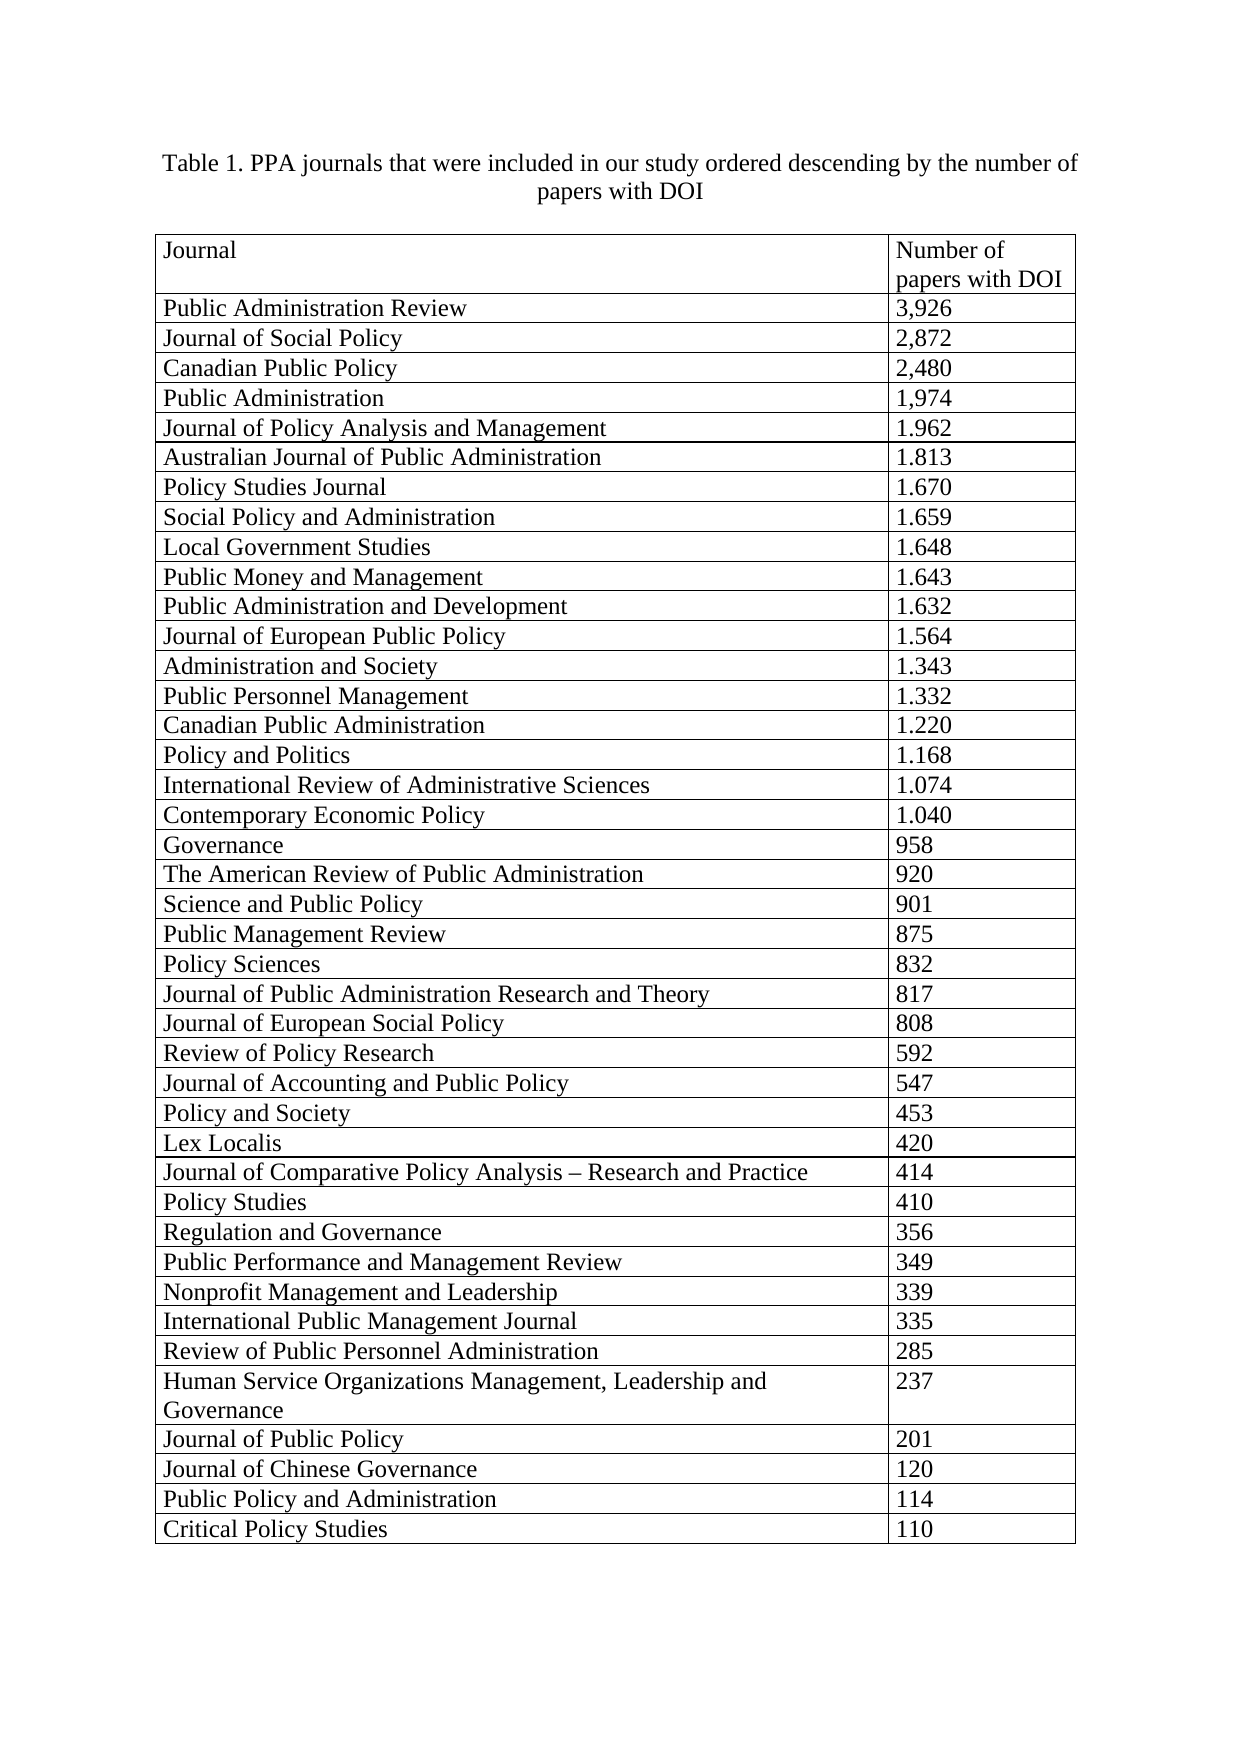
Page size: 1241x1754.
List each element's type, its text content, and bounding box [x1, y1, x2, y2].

table_cell Public Administration [156, 383, 888, 412]
table_cell Canadian Public Policy [156, 353, 888, 382]
table_cell 356 [889, 1217, 1075, 1246]
table_cell Public Management Review [156, 919, 888, 948]
table_cell Review of Policy Research [156, 1038, 888, 1067]
table_cell Public Administration and Development [156, 591, 888, 620]
table_cell Nonprofit Management and Leadership [156, 1277, 888, 1305]
table_cell Policy Studies Journal [156, 472, 888, 501]
table_cell 453 [889, 1098, 1075, 1127]
table_cell 592 [889, 1038, 1075, 1067]
table_cell Contemporary Economic Policy [156, 800, 888, 829]
table_cell Journal of Policy Analysis and Management [156, 413, 888, 441]
table_cell Social Policy and Administration [156, 502, 888, 531]
table_cell 832 [889, 949, 1075, 978]
table_cell Human Service Organizations Management, Leadership and Governance [156, 1366, 888, 1423]
table_cell Journal of Public Administration Research and Theory [156, 979, 888, 1007]
text Table 1. PPA journals that were included in our study ordered descending by the number of papers with DOI [148, 148, 1092, 205]
table_cell 2,480 [889, 353, 1075, 382]
table_cell 1.040 [889, 800, 1075, 829]
table_cell 201 [889, 1425, 1075, 1453]
table_cell 420 [889, 1128, 1075, 1156]
table_cell Lex Localis [156, 1128, 888, 1156]
table_cell 114 [889, 1484, 1075, 1513]
table_cell 1.074 [889, 770, 1075, 799]
table_cell Local Government Studies [156, 532, 888, 561]
table_cell 1.962 [889, 413, 1075, 441]
table_cell 1.670 [889, 472, 1075, 501]
table_cell The American Review of Public Administration [156, 860, 888, 888]
table_cell 1.168 [889, 740, 1075, 769]
table_cell 817 [889, 979, 1075, 1007]
table_cell 1.332 [889, 681, 1075, 709]
table_cell 547 [889, 1068, 1075, 1097]
table_cell Policy and Society [156, 1098, 888, 1127]
table_cell 414 [889, 1158, 1075, 1186]
table_cell Governance [156, 830, 888, 858]
table_cell Public Money and Management [156, 562, 888, 590]
table_cell Journal of Accounting and Public Policy [156, 1068, 888, 1097]
table_cell Journal of Social Policy [156, 323, 888, 352]
table_cell 1,974 [889, 383, 1075, 412]
table_cell Public Personnel Management [156, 681, 888, 709]
table_cell 335 [889, 1306, 1075, 1335]
table_cell 1.813 [889, 443, 1075, 471]
table_header Journal [156, 235, 888, 292]
table_cell 808 [889, 1009, 1075, 1037]
table_cell 901 [889, 889, 1075, 918]
table_cell 958 [889, 830, 1075, 858]
table_cell 1.564 [889, 621, 1075, 650]
table_cell Policy Sciences [156, 949, 888, 978]
table_cell 1.220 [889, 711, 1075, 739]
table_cell International Review of Administrative Sciences [156, 770, 888, 799]
table_cell 1.643 [889, 562, 1075, 590]
table_cell Administration and Society [156, 651, 888, 680]
table_cell 1.632 [889, 591, 1075, 620]
table_cell Journal of Chinese Governance [156, 1454, 888, 1483]
table_cell Science and Public Policy [156, 889, 888, 918]
table_cell 410 [889, 1187, 1075, 1216]
table_cell Policy and Politics [156, 740, 888, 769]
table_cell Public Policy and Administration [156, 1484, 888, 1513]
table_cell 1.648 [889, 532, 1075, 561]
table_cell Journal of European Public Policy [156, 621, 888, 650]
table_cell 237 [889, 1366, 1075, 1423]
table_cell 920 [889, 860, 1075, 888]
table_cell Journal of Public Policy [156, 1425, 888, 1453]
table_cell 1.659 [889, 502, 1075, 531]
table_cell 3,926 [889, 294, 1075, 322]
table_cell Journal of Comparative Policy Analysis – Research and Practice [156, 1158, 888, 1186]
table_cell Public Administration Review [156, 294, 888, 322]
table_cell Journal of European Social Policy [156, 1009, 888, 1037]
table_cell International Public Management Journal [156, 1306, 888, 1335]
table_header Number of papers with DOI [889, 235, 1075, 292]
table_cell Review of Public Personnel Administration [156, 1336, 888, 1365]
table_cell 349 [889, 1247, 1075, 1276]
table_cell Canadian Public Administration [156, 711, 888, 739]
table_cell 1.343 [889, 651, 1075, 680]
table_cell Critical Policy Studies [156, 1514, 888, 1543]
table_cell Australian Journal of Public Administration [156, 443, 888, 471]
table_cell Policy Studies [156, 1187, 888, 1216]
table_cell Regulation and Governance [156, 1217, 888, 1246]
table_cell 120 [889, 1454, 1075, 1483]
table_cell 285 [889, 1336, 1075, 1365]
table_cell Public Performance and Management Review [156, 1247, 888, 1276]
table_cell 875 [889, 919, 1075, 948]
table_cell 2,872 [889, 323, 1075, 352]
table_cell 110 [889, 1514, 1075, 1543]
table_cell 339 [889, 1277, 1075, 1305]
